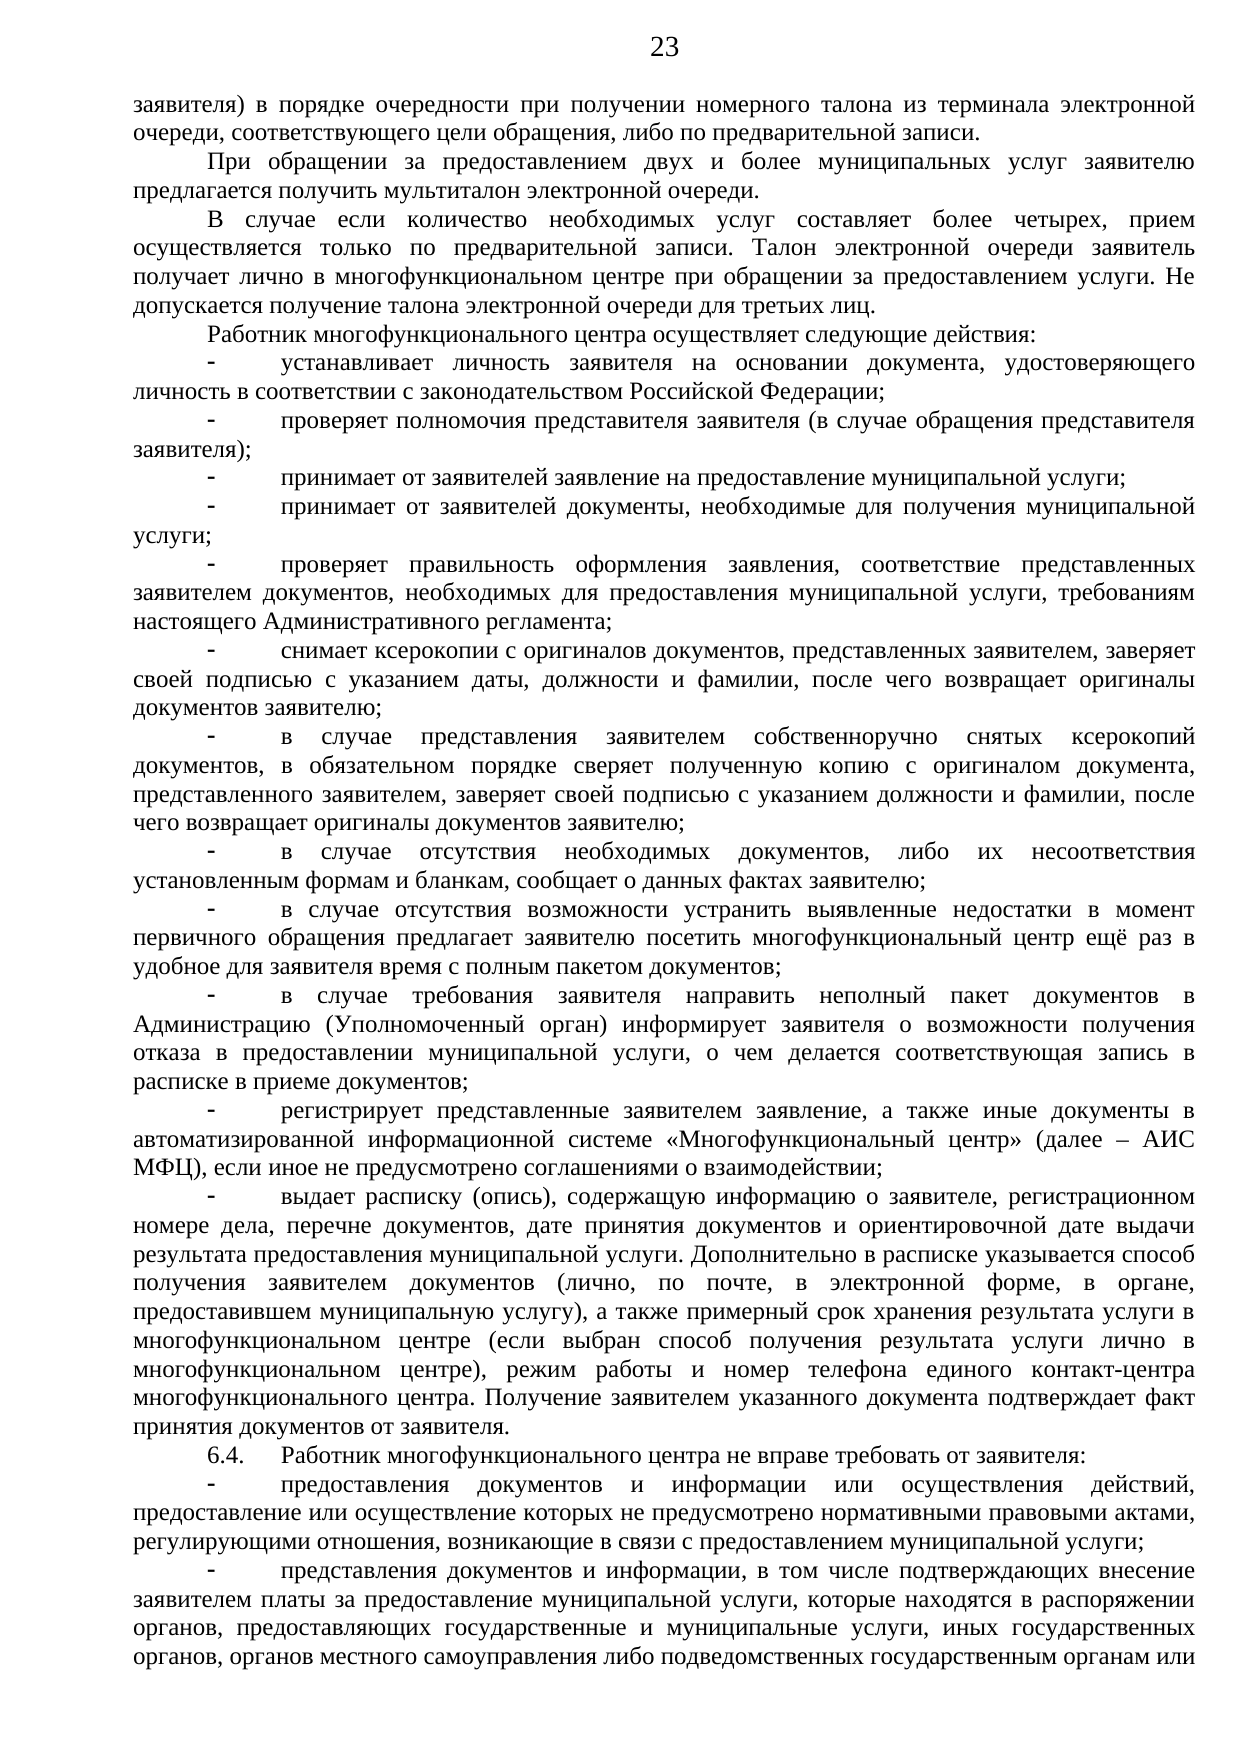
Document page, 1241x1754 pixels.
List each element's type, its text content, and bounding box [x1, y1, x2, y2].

list Работник многофункционального центра не вправе требовать от заявителя: [133, 1440, 1196, 1469]
list в случае требования заявителя направить неполный пакет документов в Администрацию (Уполномоченный орган) информирует заявителя о возможности получения отказа в предоставлении муниципальной услуги, о чем делается соответствующая запись в расписке в приеме документов; [133, 980, 1196, 1095]
text Работник многофункционального центра осуществляет следующие действия: [133, 319, 1196, 347]
list в случае представления заявителем собственноручно снятых ксерокопий документов, в обязательном порядке сверяет полученную копию с оригиналом документа, представленного заявителем, заверяет своей подписью с указанием должности и фамилии, после чего возвращает оригиналы документов заявителю; [133, 721, 1196, 836]
list проверяет правильность оформления заявления, соответствие представленных заявителем документов, необходимых для предоставления муниципальной услуги, требованиям настоящего Административного регламента; [133, 549, 1196, 635]
list в случае отсутствия возможности устранить выявленные недостатки в момент первичного обращения предлагает заявителю посетить многофункциональный центр ещё раз в удобное для заявителя время с полным пакетом документов; [133, 894, 1196, 980]
list предоставления документов и информации или осуществления действий, предоставление или осуществление которых не предусмотрено нормативными правовыми актами, регулирующими отношения, возникающие в связи с предоставлением муниципальной услуги; [133, 1469, 1196, 1555]
text В случае если количество необходимых услуг составляет более четырех, прием осуществляется только по предварительной записи. Талон электронной очереди заявитель получает лично в многофункциональном центре при обращении за предоставлением услуги. Не допускается получение талона электронной очереди для третьих лиц. [133, 204, 1196, 319]
list проверяет полномочия представителя заявителя (в случае обращения представителя заявителя); [133, 405, 1196, 462]
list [133, 89, 1196, 146]
list в случае отсутствия необходимых документов, либо их несоответствия установленным формам и бланкам, сообщает о данных фактах заявителю; [133, 836, 1196, 894]
list регистрирует представленные заявителем заявление, а также иные документы в автоматизированной информационной системе «Многофункциональный центр» (далее – АИС МФЦ), если иное не предусмотрено соглашениями о взаимодействии; [133, 1095, 1196, 1181]
list устанавливает личность заявителя на основании документа, удостоверяющего личность в соответствии с законодательством Российской Федерации; [133, 347, 1196, 405]
list принимает от заявителей заявление на предоставление муниципальной услуги; [133, 462, 1196, 491]
text При обращении за предоставлением двух и более муниципальных услуг заявителю предлагается получить мультиталон электронной очереди. [133, 146, 1196, 204]
list снимает ксерокопии с оригиналов документов, представленных заявителем, заверяет своей подписью с указанием даты, должности и фамилии, после чего возвращает оригиналы документов заявителю; [133, 635, 1196, 721]
list выдает расписку (опись), содержащую информацию о заявителе, регистрационном номере дела, перечне документов, дате принятия документов и ориентировочной дате выдачи результата предоставления муниципальной услуги. Дополнительно в расписке указывается способ получения заявителем документов (лично, по почте, в электронной форме, в органе, предоставившем муниципальную услугу), а также примерный срок хранения результата услуги в многофункциональном центре (если выбран способ получения результата услуги лично в многофункциональном центре), режим работы и номер телефона единого контакт-центра многофункционального центра. Получение заявителем указанного документа подтверждает факт принятия документов от заявителя. [133, 1181, 1196, 1440]
list принимает от заявителей документы, необходимые для получения муниципальной услуги; [133, 491, 1196, 549]
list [133, 1555, 1196, 1670]
